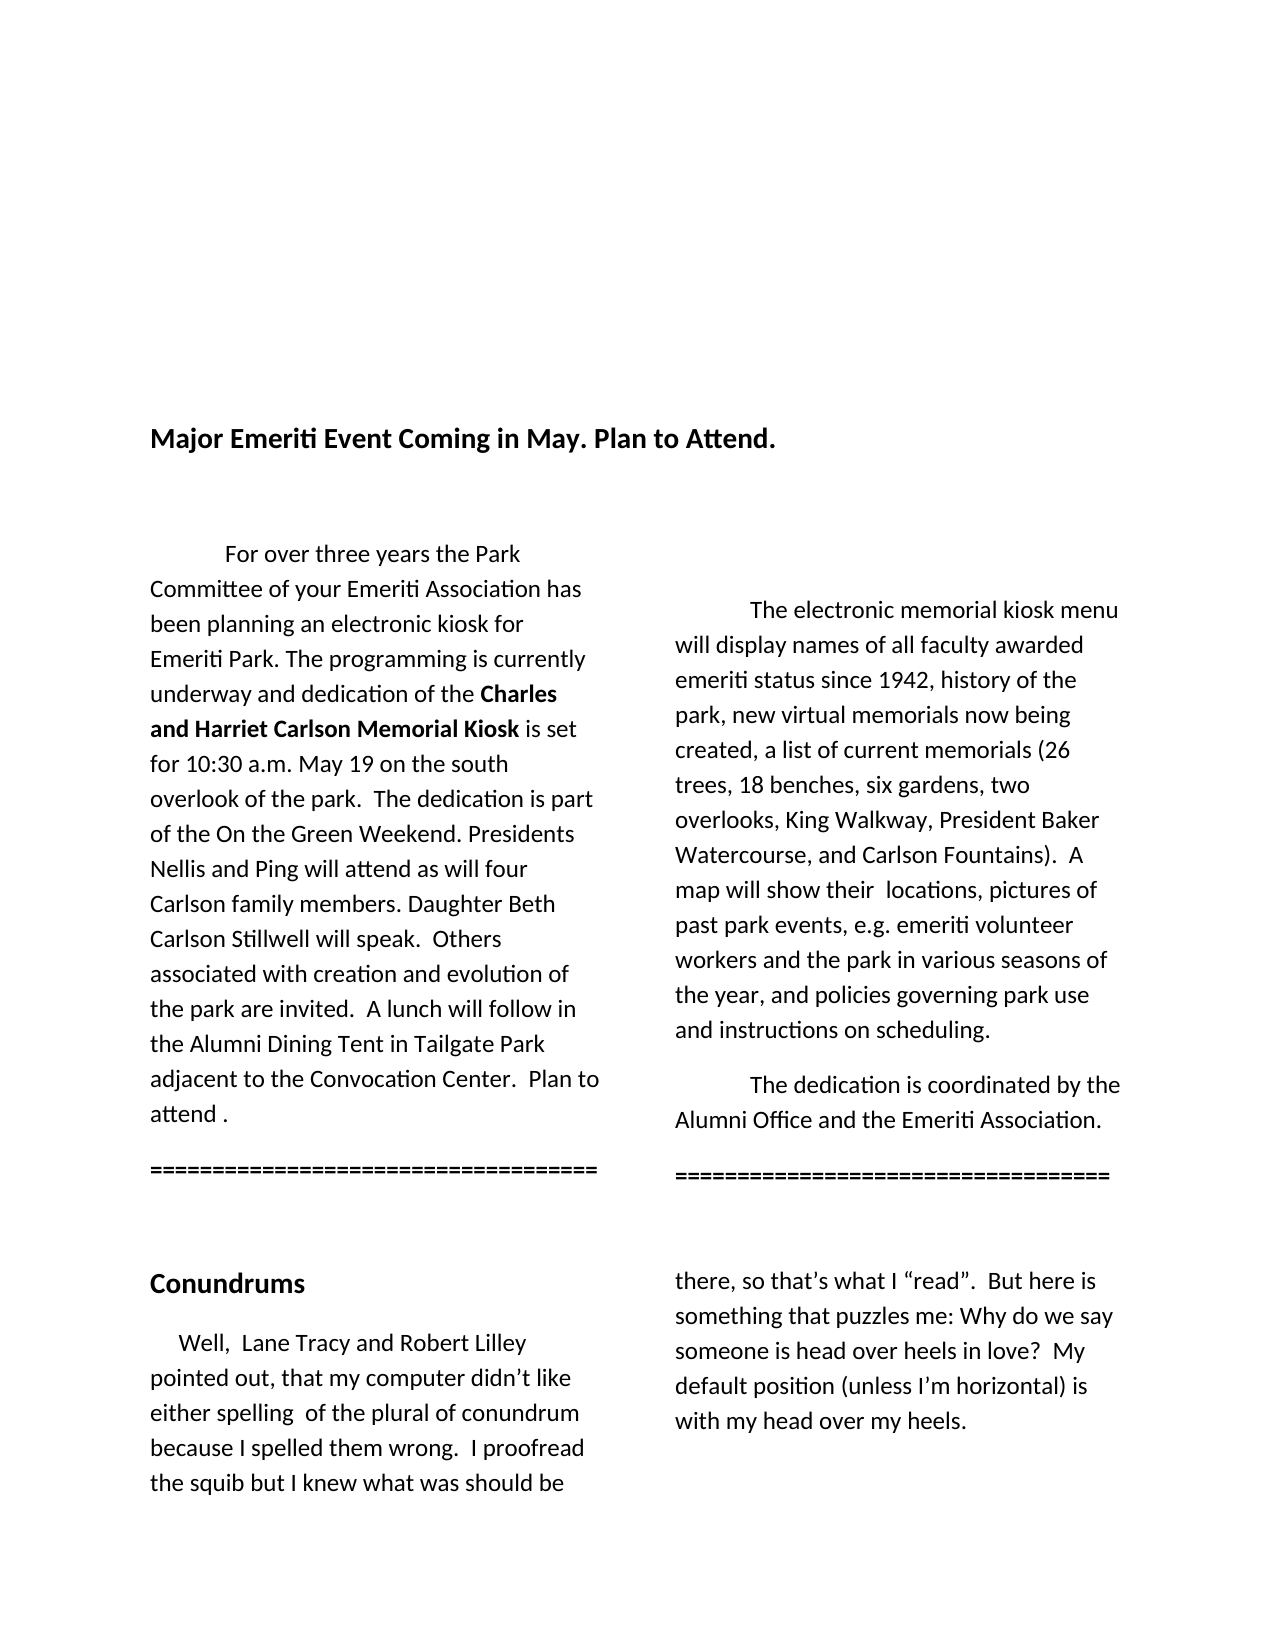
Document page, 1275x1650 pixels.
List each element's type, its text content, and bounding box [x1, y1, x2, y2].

text Conundrums [150, 1266, 600, 1301]
text Well, Lane Tracy and Robert Lilley pointed out, that my computer didn’t like either spelling of the plural of conundrum because I spelled them wrong. I proofread the squib but I knew what was should be there, so that’s what I “read”. But here is something that puzzles me: Why do we say someone is head over heels in love? My default position (unless I’m horizontal) is with my head over my heels. [150, 1327, 600, 1498]
text ==================================== [150, 1154, 600, 1184]
text For over three years the Park Committee of your Emeriti Association has been planning an electronic kiosk for Emeriti Park. The programming is currently underway and dedication of the Charles and Harriet Carlson Memorial Kiosk is set for 10:30 a.m. May 19 on the south overlook of the park. The dedication is part of the On the Green Weekend. Presidents Nellis and Ping will attend as will four Carlson family members. Daughter Beth Carlson Stillwell will speak. Others associated with creation and evolution of the park are invited. A lunch will follow in the Alumni Dining Tent in Tailgate Park adjacent to the Convocation Center. Plan to attend . [150, 538, 600, 1128]
text Well, Lane Tracy and Robert Lilley pointed out, that my computer didn’t like either spelling of the plural of conundrum because I spelled them wrong. I proofread the squib but I knew what was should be there, so that’s what I “read”. But here is something that puzzles me: Why do we say someone is head over heels in love? My default position (unless I’m horizontal) is with my head over my heels. [675, 1266, 1125, 1436]
text =================================== [675, 1161, 1125, 1191]
text Major Emeriti Event Coming in May. Plan to Attend. [150, 420, 1125, 456]
text The dedication is coordinated by the Alumni Office and the Emeriti Association. [675, 1070, 1125, 1135]
text The electronic memorial kiosk menu will display names of all faculty awarded emeriti status since 1942, history of the park, new virtual memorials now being created, a list of current memorials (26 trees, 18 benches, six gardens, two overlooks, King Walkway, President Baker Watercourse, and Carlson Fountains). A map will show their locations, pictures of past park events, e.g. emeriti volunteer workers and the park in various seasons of the year, and policies governing park use and instructions on scheduling. [675, 594, 1125, 1044]
